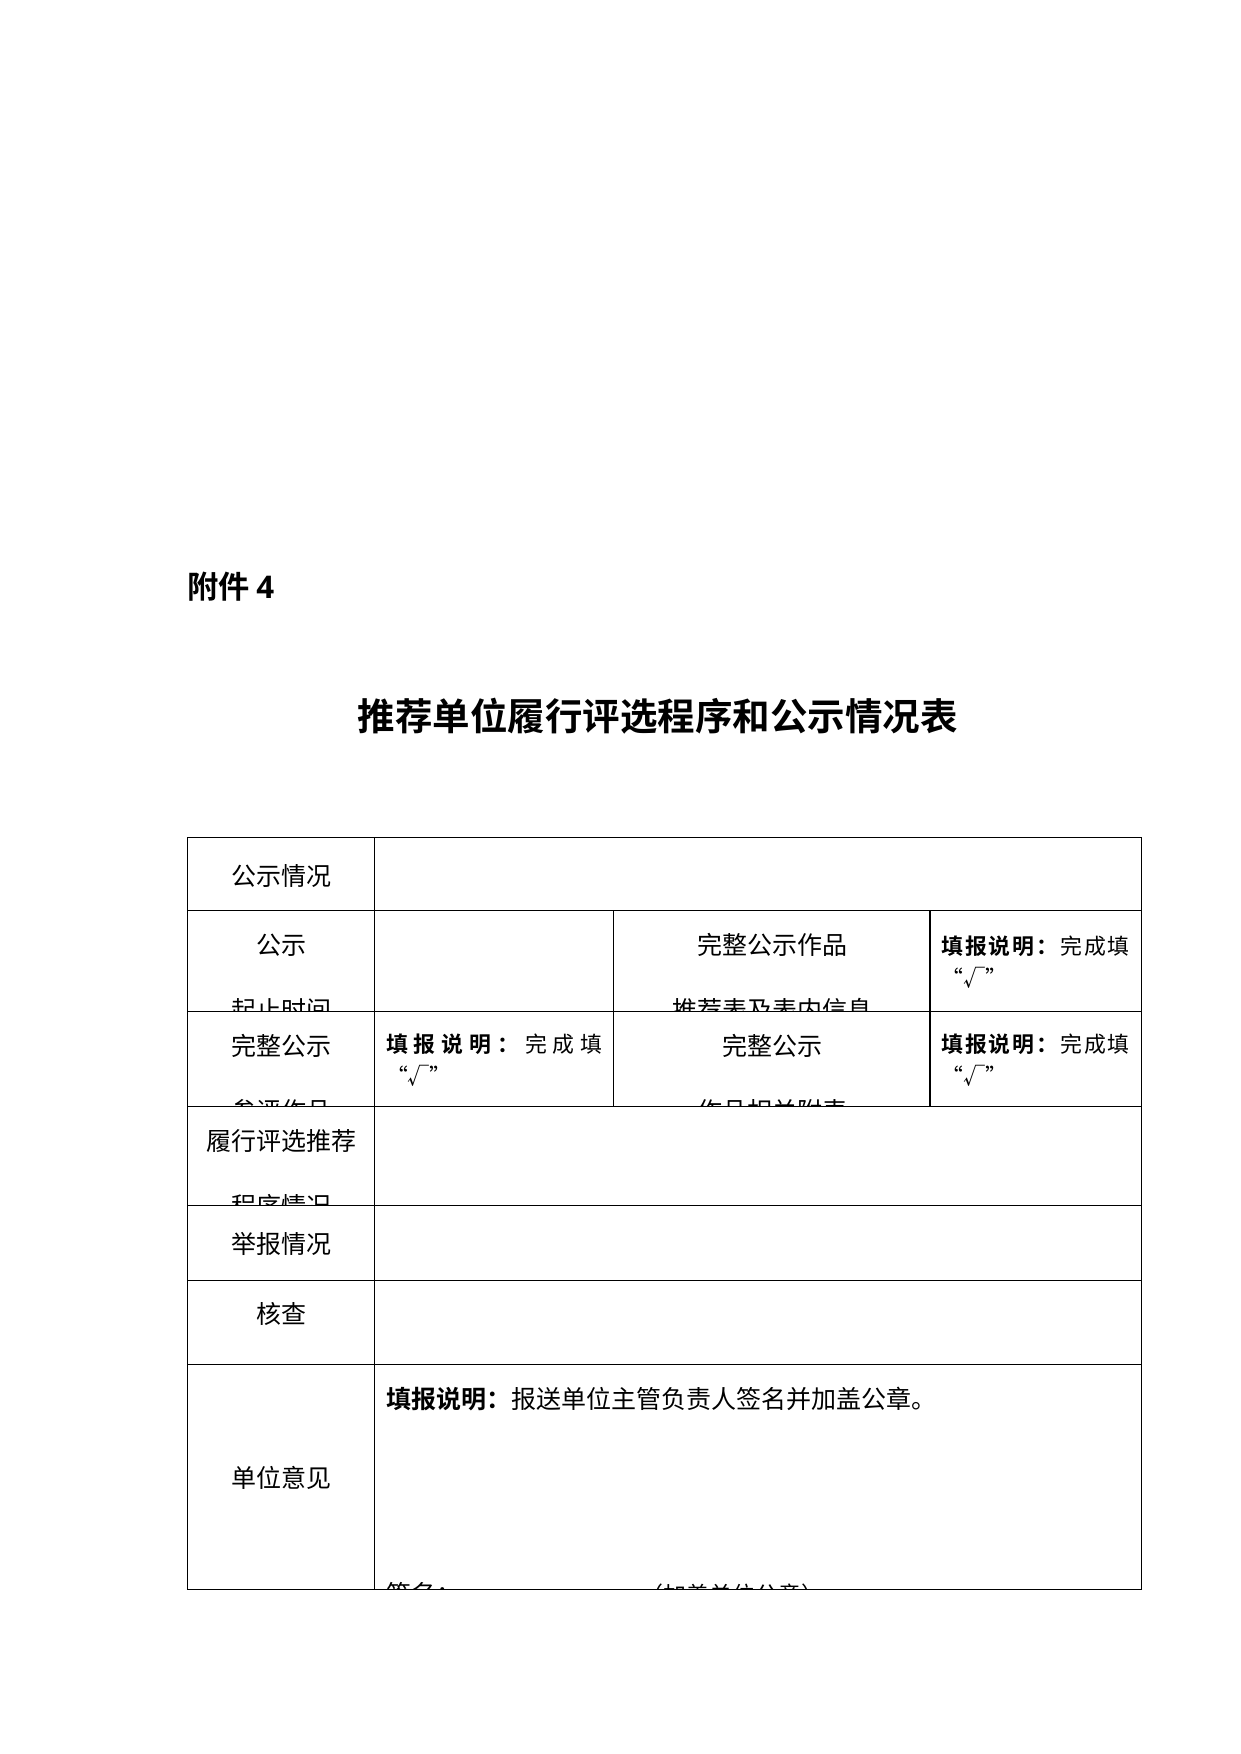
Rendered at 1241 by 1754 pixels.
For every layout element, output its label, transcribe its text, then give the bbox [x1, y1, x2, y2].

table_cell 完整公示作品 推荐表及表内信息 [614, 911, 929, 1011]
table_cell [375, 1206, 1141, 1279]
table_cell 履行评选推荐程序情况 [188, 1107, 374, 1204]
table_cell 举报情况 [188, 1206, 374, 1279]
table_cell [375, 1107, 1141, 1204]
text 附件4 [187, 552, 1053, 617]
table_cell [375, 911, 613, 1011]
table_cell 完整公示 参评作品 [188, 1012, 374, 1106]
table_cell 单位意见 [188, 1365, 374, 1589]
table_cell 核查 处理情况 [188, 1281, 374, 1364]
text 推荐单位履行评选程序和公示情况表 [187, 682, 1053, 747]
table_header 公示情况 [188, 838, 374, 910]
table_cell 填报说明：报送单位主管负责人签名并加盖公章。 签名： （加盖单位公章） 2022年 月日 [375, 1365, 1141, 1589]
table_cell 完整公示 作品相关附表 [614, 1012, 929, 1106]
table_header [375, 838, 1141, 910]
table_cell 填报说明：完成填“√” [931, 911, 1141, 1011]
table_cell 公示 起止时间 [188, 911, 374, 1011]
table_cell [375, 1281, 1141, 1364]
table_cell 填报说明：完成填“√” [931, 1012, 1141, 1106]
table_cell 填报说明：完成填“√” [375, 1012, 613, 1106]
